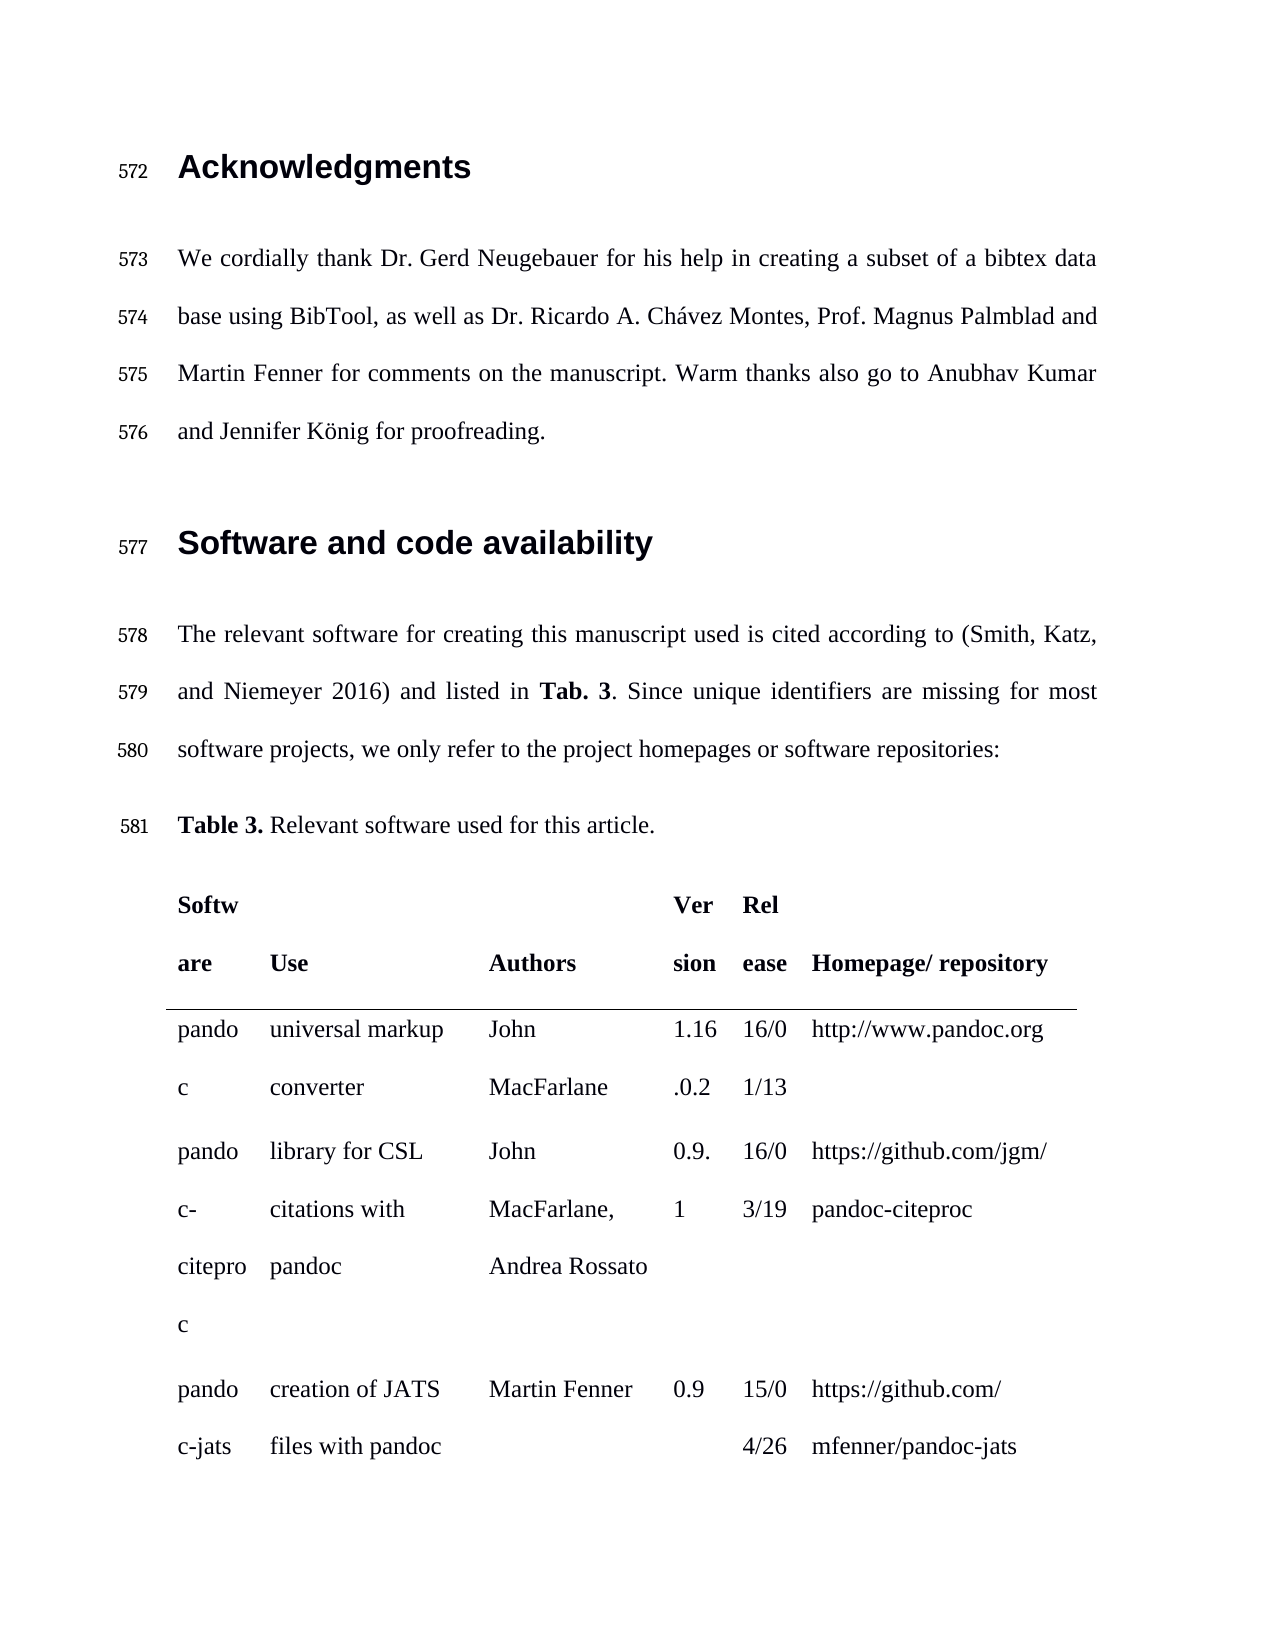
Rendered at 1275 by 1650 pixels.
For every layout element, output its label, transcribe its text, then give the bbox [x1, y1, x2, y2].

text The relevant software for creating this manuscript used is cited according to (Smith, Katz, and Niemeyer 2016) and listed in Tab. 3. Since unique identifiers are missing for most software projects, we only refer to the project homepages or software repositories: [177, 619, 1098, 763]
table_cell Martin Fenner [478, 1370, 662, 1492]
table_header Use [258, 886, 477, 1009]
table_cell John MacFarlane, Andrea Rossato [478, 1133, 662, 1370]
table_header Software [166, 886, 258, 1009]
text We cordially thank Dr. Gerd Neugebauer for his help in creating a subset of a bibtex data base using BibTool, as well as Dr. Ricardo A. Chávez Montes, Prof. Magnus Palmblad and Martin Fenner for comments on the manuscript. Warm thanks also go to Anubhav Kumar and Jennifer König for proofreading. [177, 243, 1098, 444]
table_cell https://github.com/jgm/pandoc-citeproc [800, 1133, 1077, 1370]
table_cell https://github.com/mfenner/pandoc-jats [800, 1370, 1077, 1492]
table_cell library for CSL citations with pandoc [258, 1133, 477, 1370]
table_header Version [662, 886, 731, 1009]
table_header Homepage/ repository [800, 886, 1077, 1009]
table_cell 0.9.1 [662, 1133, 731, 1370]
table_cell John MacFarlane [478, 1010, 662, 1133]
table_header Release [731, 886, 800, 1009]
table_cell http://www.pandoc.org [800, 1010, 1077, 1133]
table_cell 16/01/13 [731, 1010, 800, 1133]
table_cell universal markup converter [258, 1010, 477, 1133]
text Table 3. Relevant software used for this article. [177, 810, 1098, 839]
subtitle Acknowledgments [177, 148, 1098, 186]
table_header Authors [478, 886, 662, 1009]
table_cell 15/04/26 [731, 1370, 800, 1492]
table_cell 16/03/19 [731, 1133, 800, 1370]
table_cell pandoc [166, 1010, 258, 1133]
table_cell 1.16.0.2 [662, 1010, 731, 1133]
table_cell creation of JATS files with pandoc [258, 1370, 477, 1492]
subtitle Software and code availability [177, 523, 1098, 562]
table_cell pandoc-jats [166, 1370, 258, 1492]
table_cell pandoc-citeproc [166, 1133, 258, 1370]
table_cell 0.9 [662, 1370, 731, 1492]
